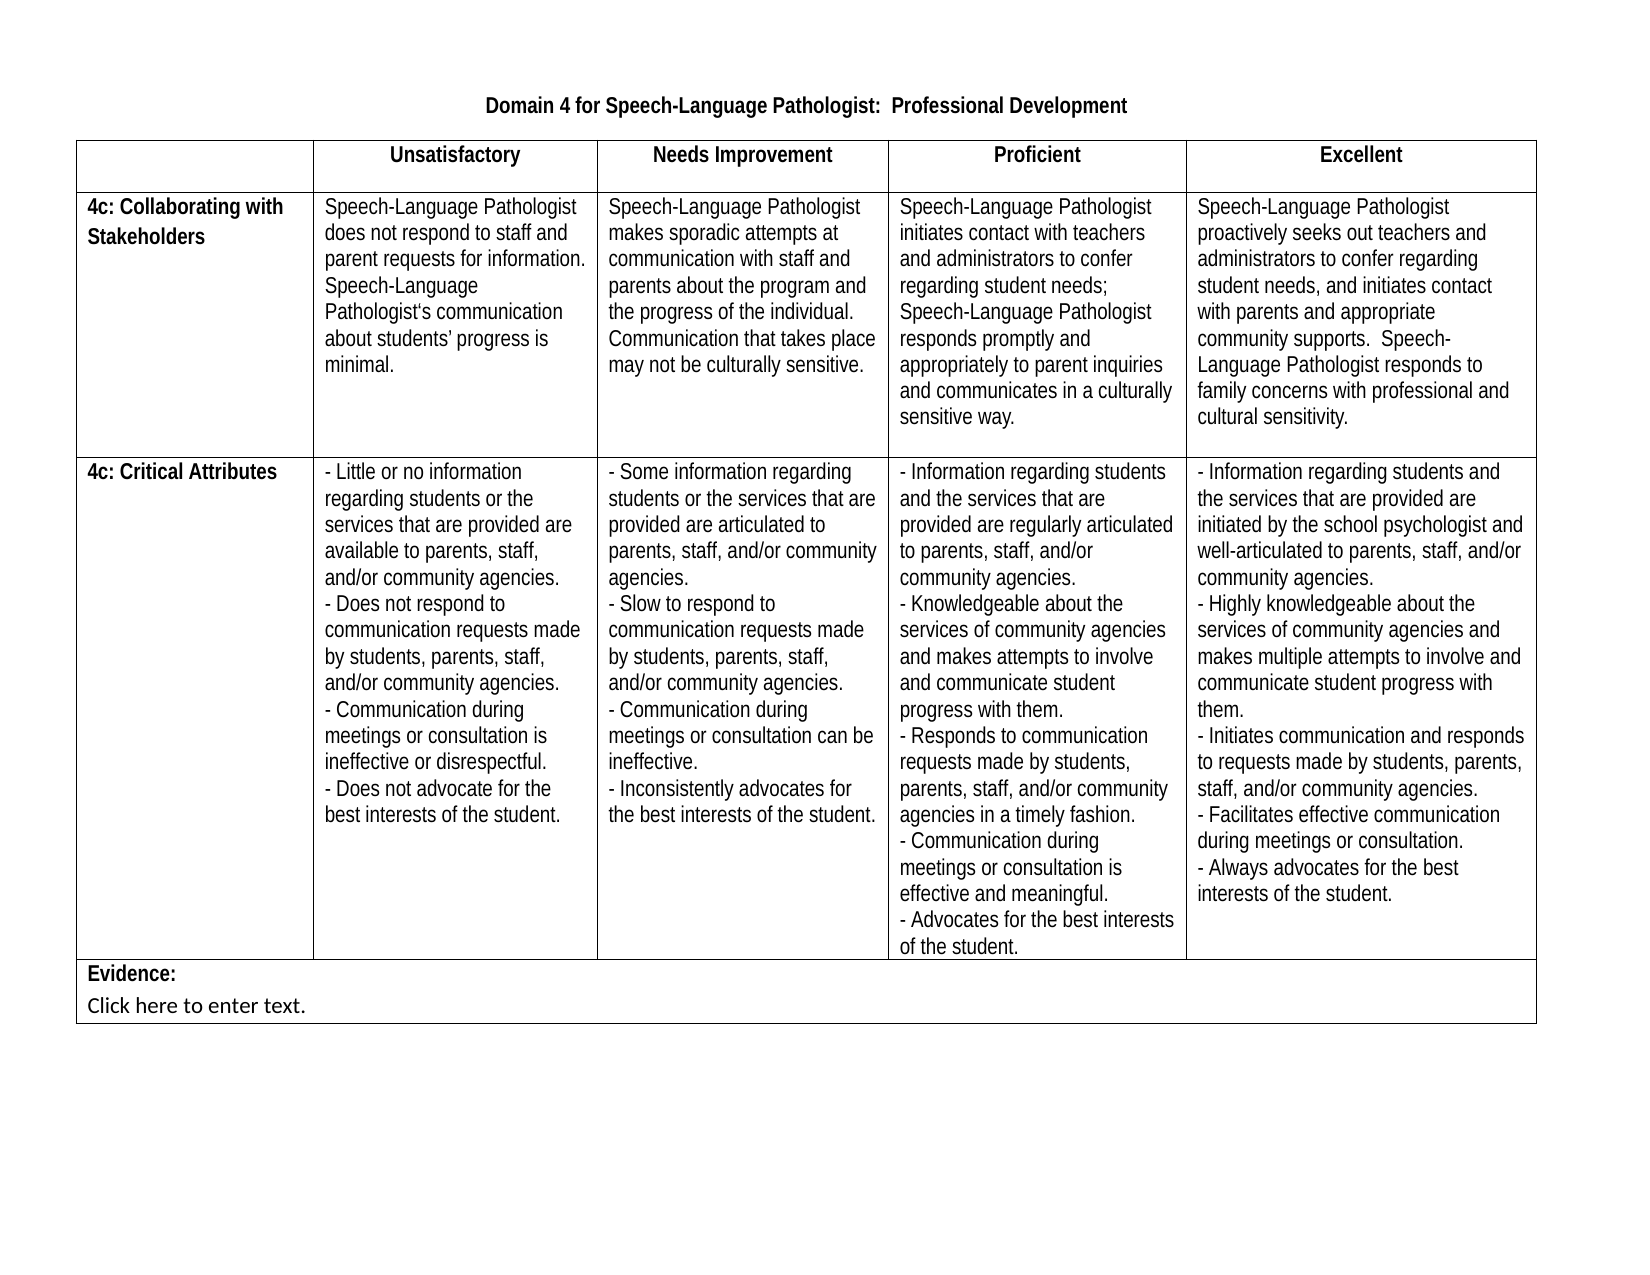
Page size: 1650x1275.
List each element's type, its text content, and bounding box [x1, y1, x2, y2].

table_cell Proficient [889, 141, 1186, 192]
table_header Domain 4 for Speech-Language Pathologist: Professional Development [76, 75, 1537, 139]
table_cell 4c: Critical Attributes [77, 458, 313, 959]
table_cell - Little or no information regarding students or the services that are provided are available to parents, staff, and/or community agencies. - Does not respond to communication requests made by students, parents, staff, and/or community agencies. - Communication during meetings or consultation is ineffective or disrespectful. - Does not advocate for the best interests of the student. [314, 458, 597, 959]
table_cell Unsatisfactory [314, 141, 597, 192]
table_cell Excellent [1187, 141, 1536, 192]
table_cell Speech-Language Pathologist does not respond to staff and parent requests for information. Speech-Language Pathologist‘s communication about students’ progress is minimal. [314, 193, 597, 457]
table_cell Needs Improvement [598, 141, 888, 192]
table_cell Evidence: [77, 960, 1536, 1023]
table_cell Speech-Language Pathologist proactively seeks out teachers and administrators to confer regarding student needs, and initiates contact with parents and appropriate community supports. Speech-Language Pathologist responds to family concerns with professional and cultural sensitivity. [1187, 193, 1536, 457]
table_cell - Some information regarding students or the services that are provided are articulated to parents, staff, and/or community agencies. - Slow to respond to communication requests made by students, parents, staff, and/or community agencies. - Communication during meetings or consultation can be ineffective. - Inconsistently advocates for the best interests of the student. [598, 458, 888, 959]
table_cell 4c: Collaborating with Stakeholders [77, 193, 313, 457]
table_cell Speech-Language Pathologist initiates contact with teachers and administrators to confer regarding student needs; Speech-Language Pathologist responds promptly and appropriately to parent inquiries and communicates in a culturally sensitive way. [889, 193, 1186, 457]
table_cell [77, 141, 313, 192]
table_cell - Information regarding students and the services that are provided are initiated by the school psychologist and well-articulated to parents, staff, and/or community agencies. - Highly knowledgeable about the services of community agencies and makes multiple attempts to involve and communicate student progress with them. - Initiates communication and responds to requests made by students, parents, staff, and/or community agencies. - Facilitates effective communication during meetings or consultation. - Always advocates for the best interests of the student. [1187, 458, 1536, 959]
table_cell Speech-Language Pathologist makes sporadic attempts at communication with staff and parents about the program and the progress of the individual. Communication that takes place may not be culturally sensitive. [598, 193, 888, 457]
table_cell - Information regarding students and the services that are provided are regularly articulated to parents, staff, and/or community agencies. - Knowledgeable about the services of community agencies and makes attempts to involve and communicate student progress with them. - Responds to communication requests made by students, parents, staff, and/or community agencies in a timely fashion. - Communication during meetings or consultation is effective and meaningful. - Advocates for the best interests of the student. [889, 458, 1186, 959]
